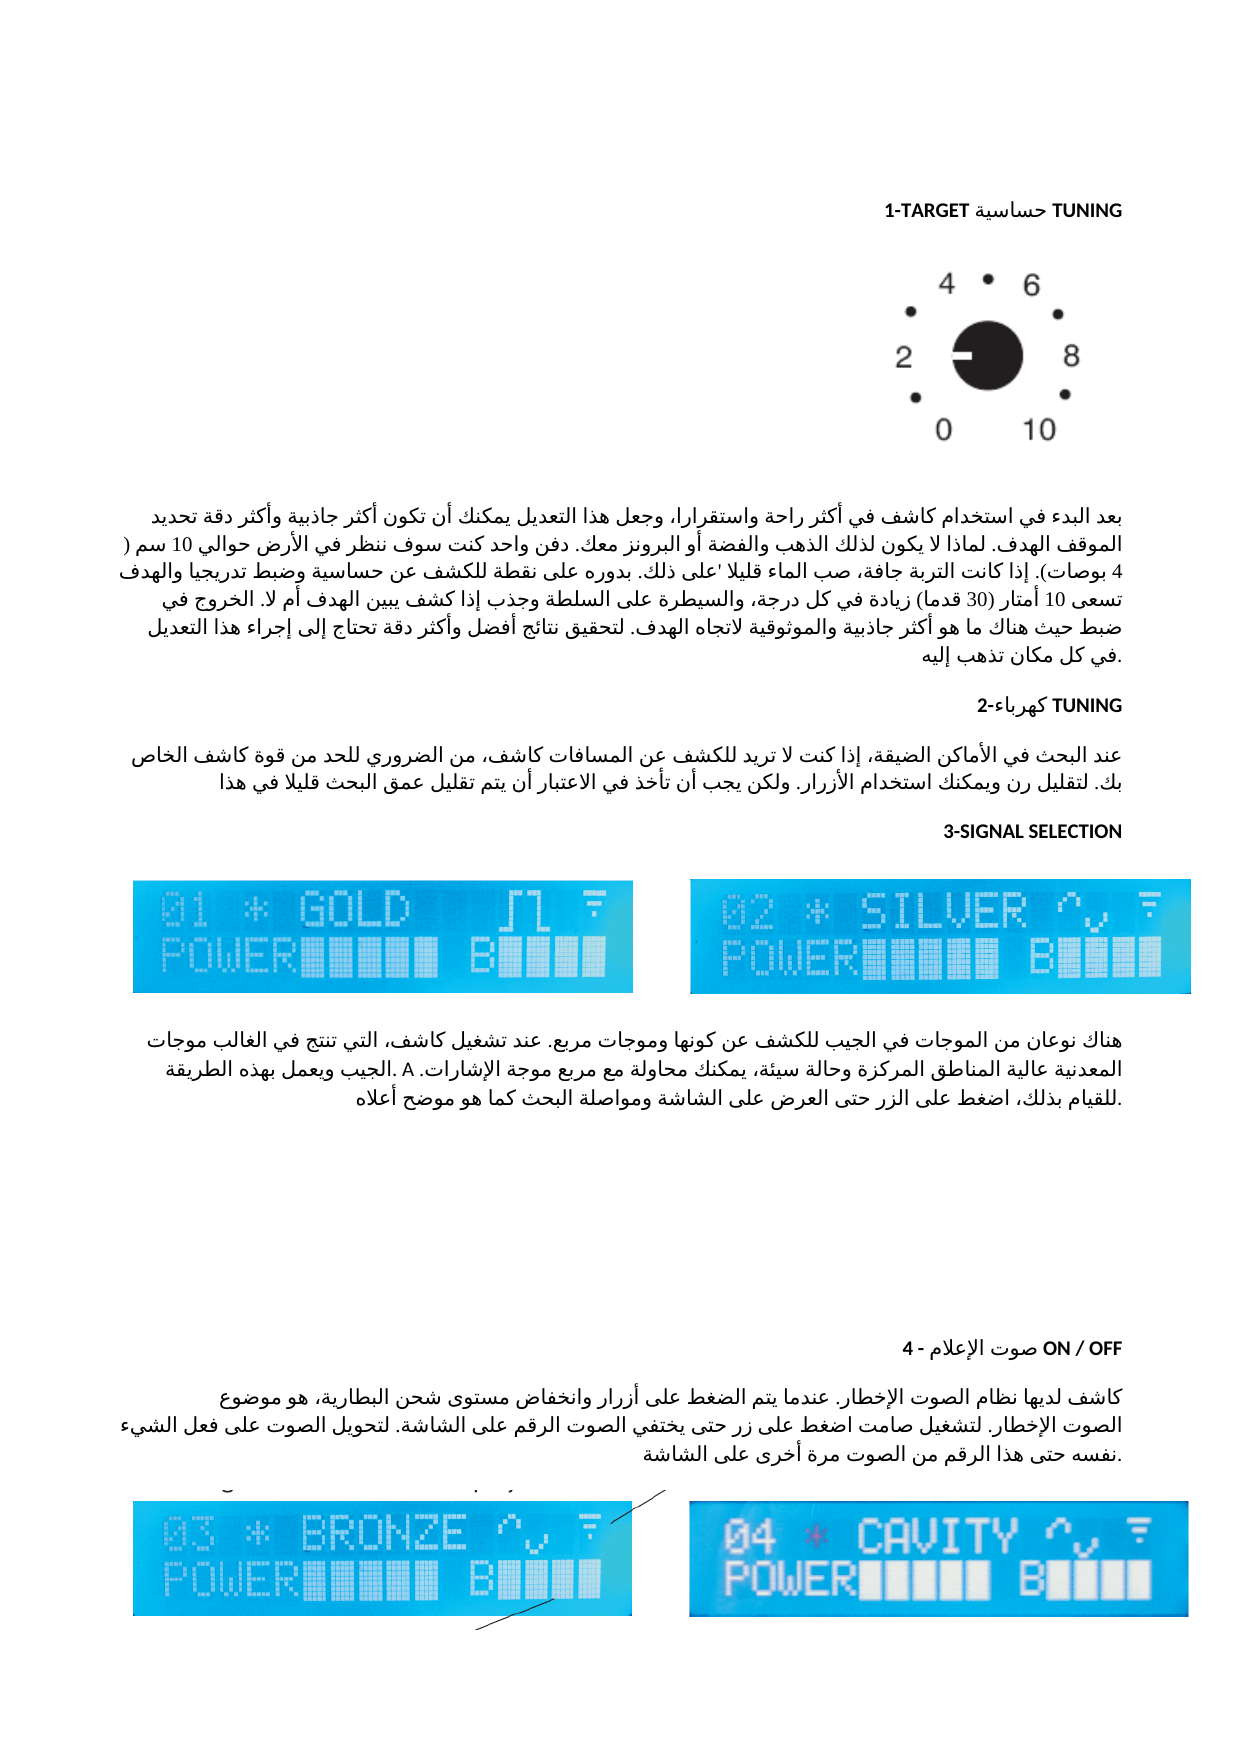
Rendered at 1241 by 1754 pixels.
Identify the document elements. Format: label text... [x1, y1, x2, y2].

text 3-SIGNAL SELECTION [118, 818, 1122, 844]
text هناك نوعان من الموجات في الجيب للكشف عن كونها وموجات مربع. عند تشغيل كاشف، التي تنتج في الغالب موجات الجيب ويعمل بهذه الطريقة. A المعدنية عالية المناطق المركزة وحالة سيئة، يمكنك محاولة مع مربع موجة الإشارات. للقيام بذلك، اضغط على الزر حتى العرض على الشاشة ومواصلة البحث كما هو موضح أعلاه. [118, 1028, 1122, 1111]
text كاشف لديها نظام الصوت الإخطار. عندما يتم الضغط على أزرار وانخفاض مستوى شحن البطارية، هو موضوع الصوت الإخطار. لتشغيل صامت اضغط على زر حتى يختفي الصوت الرقم على الشاشة. لتحويل الصوت على فعل الشيء نفسه حتى هذا الرقم من الصوت مرة أخرى على الشاشة. [118, 1385, 1122, 1466]
text 4 - صوت الإعلام ON / OFF [118, 1335, 1122, 1361]
text بعد البدء في استخدام كاشف في أكثر راحة واستقرارا، وجعل هذا التعديل يمكنك أن تكون أكثر جاذبية وأكثر دقة تحديد الموقف الهدف. لماذا لا يكون لذلك الذهب والفضة أو البرونز معك. دفن واحد كنت سوف ننظر في الأرض حوالي 10 سم (4 بوصات). إذا كانت التربة جافة، صب الماء قليلا 'على ذلك. بدوره على نقطة للكشف عن حساسية وضبط تدريجيا والهدف تسعى 10 أمتار (30 قدما) زيادة في كل درجة، والسيطرة على السلطة وجذب إذا كشف يبين الهدف أم لا. الخروج في ضبط حيث هناك ما هو أكثر جاذبية والموثوقية لاتجاه الهدف. لتحقيق نتائج أفضل وأكثر دقة تحتاج إلى إجراء هذا التعديل في كل مكان تذهب إليه. [118, 504, 1122, 668]
text عند البحث في الأماكن الضيقة، إذا كنت لا تريد للكشف عن المسافات كاشف، من الضروري للحد من قوة كاشف الخاص بك. لتقليل رن ويمكنك استخدام الأزرار. ولكن يجب أن تأخذ في الاعتبار أن يتم تقليل عمق البحث قليلا في هذا [118, 742, 1122, 794]
text 2-كهرباء TUNING [118, 692, 1122, 718]
text 1-TARGET حساسية TUNING [118, 198, 1122, 223]
